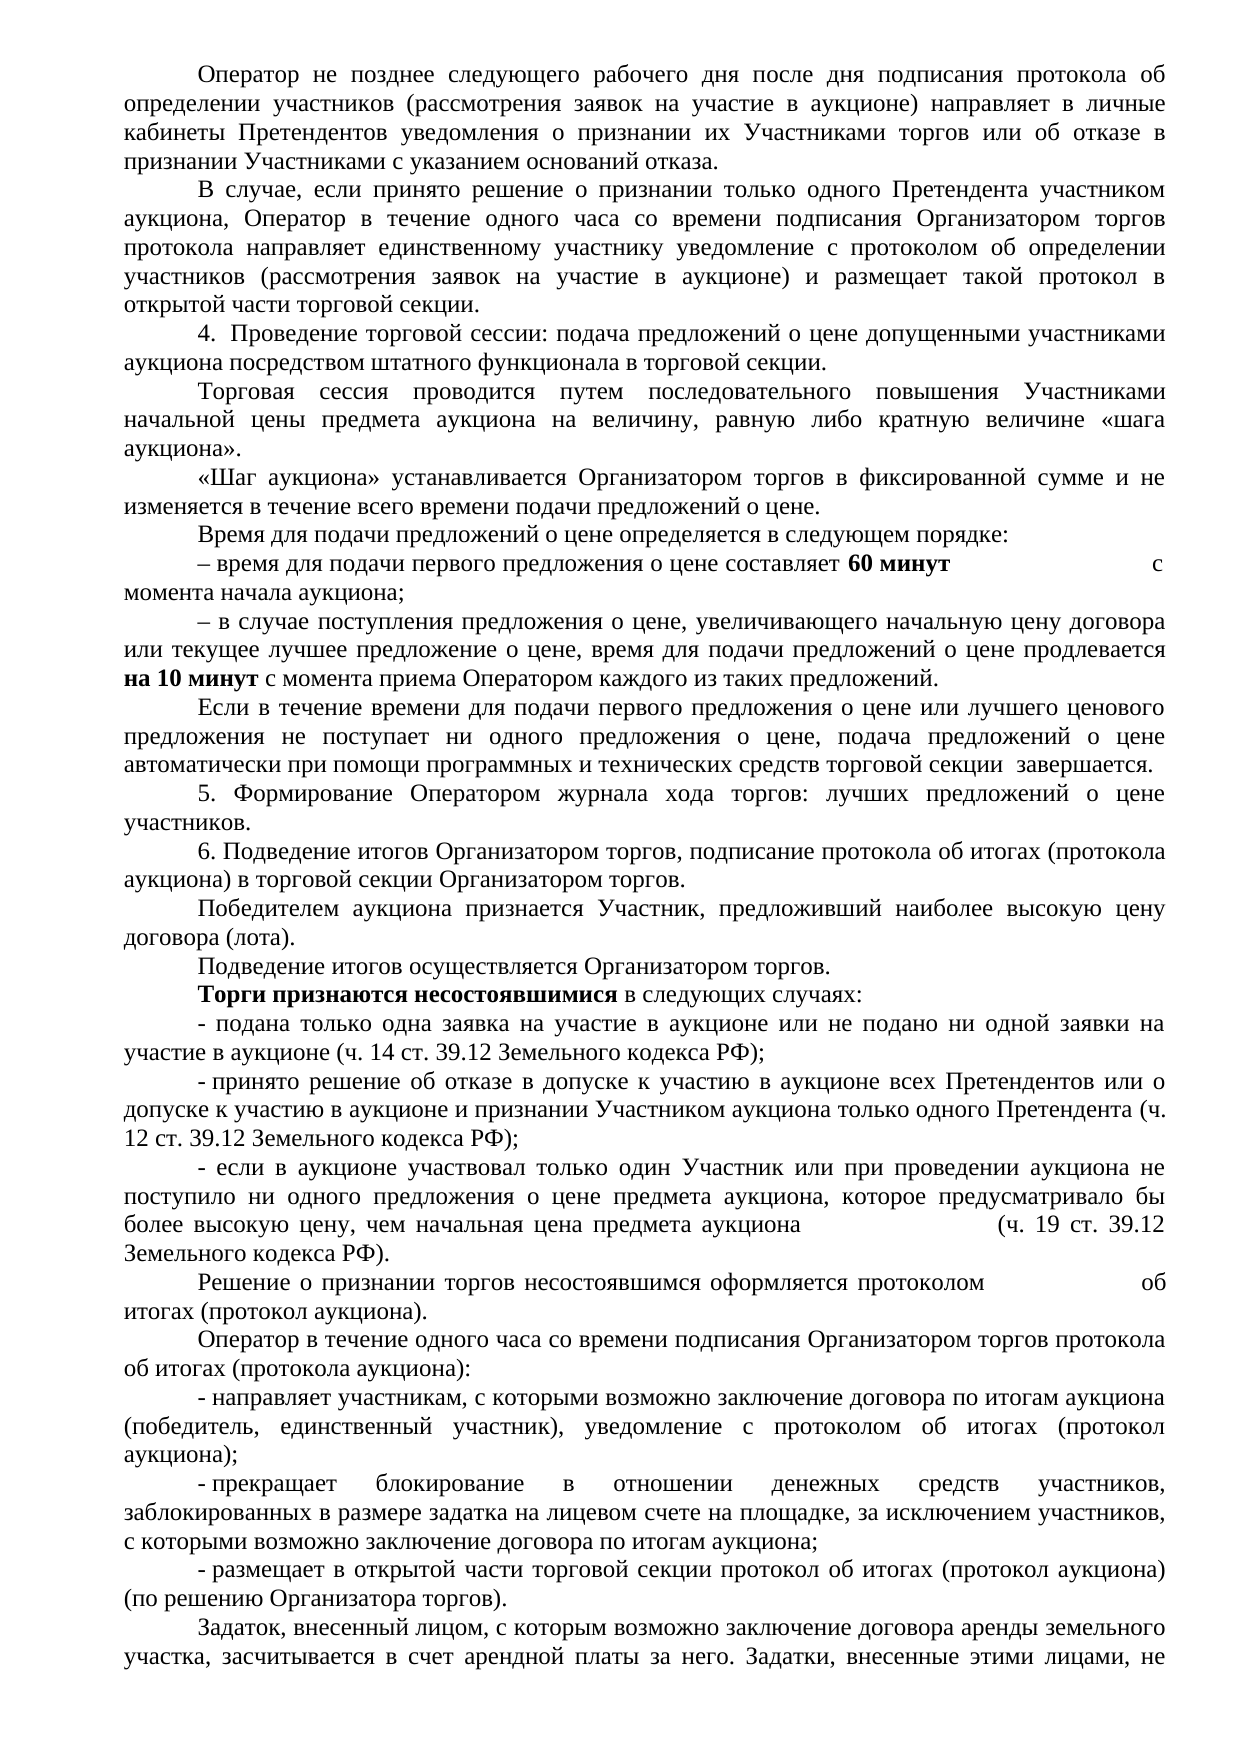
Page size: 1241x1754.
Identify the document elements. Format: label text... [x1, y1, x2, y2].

text В случае, если принято решение о признании только одного Претендента участником аукциона, Оператор в течение одного часа со времени подписания Организатором торгов протокола направляет единственному участнику уведомление с протоколом об определении участников (рассмотрения заявок на участие в аукционе) и размещает такой протокол в открытой части торговой секции. [123, 174, 1166, 318]
text - если в аукционе участвовал только один Участник или при проведении аукциона не поступило ни одного предложения о цене предмета аукциона, которое предусматривало бы более высокую цену, чем начальная цена предмета аукциона (ч. 19 ст. 39.12 Земельного кодекса РФ). [123, 1152, 1166, 1267]
text Оператор в течение одного часа со времени подписания Организатором торгов протокола об итогах (протокола аукциона): [123, 1324, 1166, 1382]
text 6. Подведение итогов Организатором торгов, подписание протокола об итогах (протокола аукциона) в торговой секции Организатором торгов. [123, 836, 1166, 893]
text 5. Формирование Оператором журнала хода торгов: лучших предложений о цене участников. [123, 778, 1166, 836]
text - размещает в открытой части торговой секции протокол об итогах (протокол аукциона) (по решению Организатора торгов). [123, 1554, 1166, 1612]
text - принято решение об отказе в допуске к участию в аукционе всех Претендентов или о допуске к участию в аукционе и признании Участником аукциона только одного Претендента (ч. 12 ст. 39.12 Земельного кодекса РФ); [123, 1066, 1166, 1152]
text – время для подачи первого предложения о цене составляет 60 минут с момента начала аукциона; [123, 548, 1166, 606]
text 4. Проведение торговой сессии: подача предложений о цене допущенными участниками аукциона посредством штатного функционала в торговой секции. [123, 318, 1166, 376]
text - прекращает блокирование в отношении денежных средств участников, заблокированных в размере задатка на лицевом счете на площадке, за исключением участников, с которыми возможно заключение договора по итогам аукциона; [123, 1468, 1166, 1554]
text Время для подачи предложений о цене определяется в следующем порядке: [123, 519, 1166, 548]
text Торговая сессия проводится путем последовательного повышения Участниками начальной цены предмета аукциона на величину, равную либо кратную величине «шага аукциона». [123, 376, 1166, 462]
text Подведение итогов осуществляется Организатором торгов. [123, 951, 1166, 979]
text – в случае поступления предложения о цене, увеличивающего начальную цену договора или текущее лучшее предложение о цене, время для подачи предложений о цене продлевается на 10 минут с момента приема Оператором каждого из таких предложений. [123, 606, 1166, 692]
text «Шаг аукциона» устанавливается Организатором торгов в фиксированной сумме и не изменяется в течение всего времени подачи предложений о цене. [123, 462, 1166, 519]
text - подана только одна заявка на участие в аукционе или не подано ни одной заявки на участие в аукционе (ч. 14 ст. 39.12 Земельного кодекса РФ); [123, 1008, 1166, 1066]
text Решение о признании торгов несостоявшимся оформляется протоколом об итогах (протокол аукциона). [123, 1267, 1166, 1324]
text Победителем аукциона признается Участник, предложивший наиболее высокую цену договора (лота). [123, 893, 1166, 951]
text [123, 1612, 1166, 1669]
text Если в течение времени для подачи первого предложения о цене или лучшего ценового предложения не поступает ни одного предложения о цене, подача предложений о цене автоматически при помощи программных и технических средств торговой секции завершается. [123, 692, 1166, 778]
text - направляет участникам, с которыми возможно заключение договора по итогам аукциона (победитель, единственный участник), уведомление с протоколом об итогах (протокол аукциона); [123, 1382, 1166, 1468]
text Торги признаются несостоявшимися в следующих случаях: [123, 979, 1166, 1008]
text Оператор не позднее следующего рабочего дня после дня подписания протокола об определении участников (рассмотрения заявок на участие в аукционе) направляет в личные кабинеты Претендентов уведомления о признании их Участниками торгов или об отказе в признании Участниками с указанием оснований отказа. [123, 59, 1166, 174]
